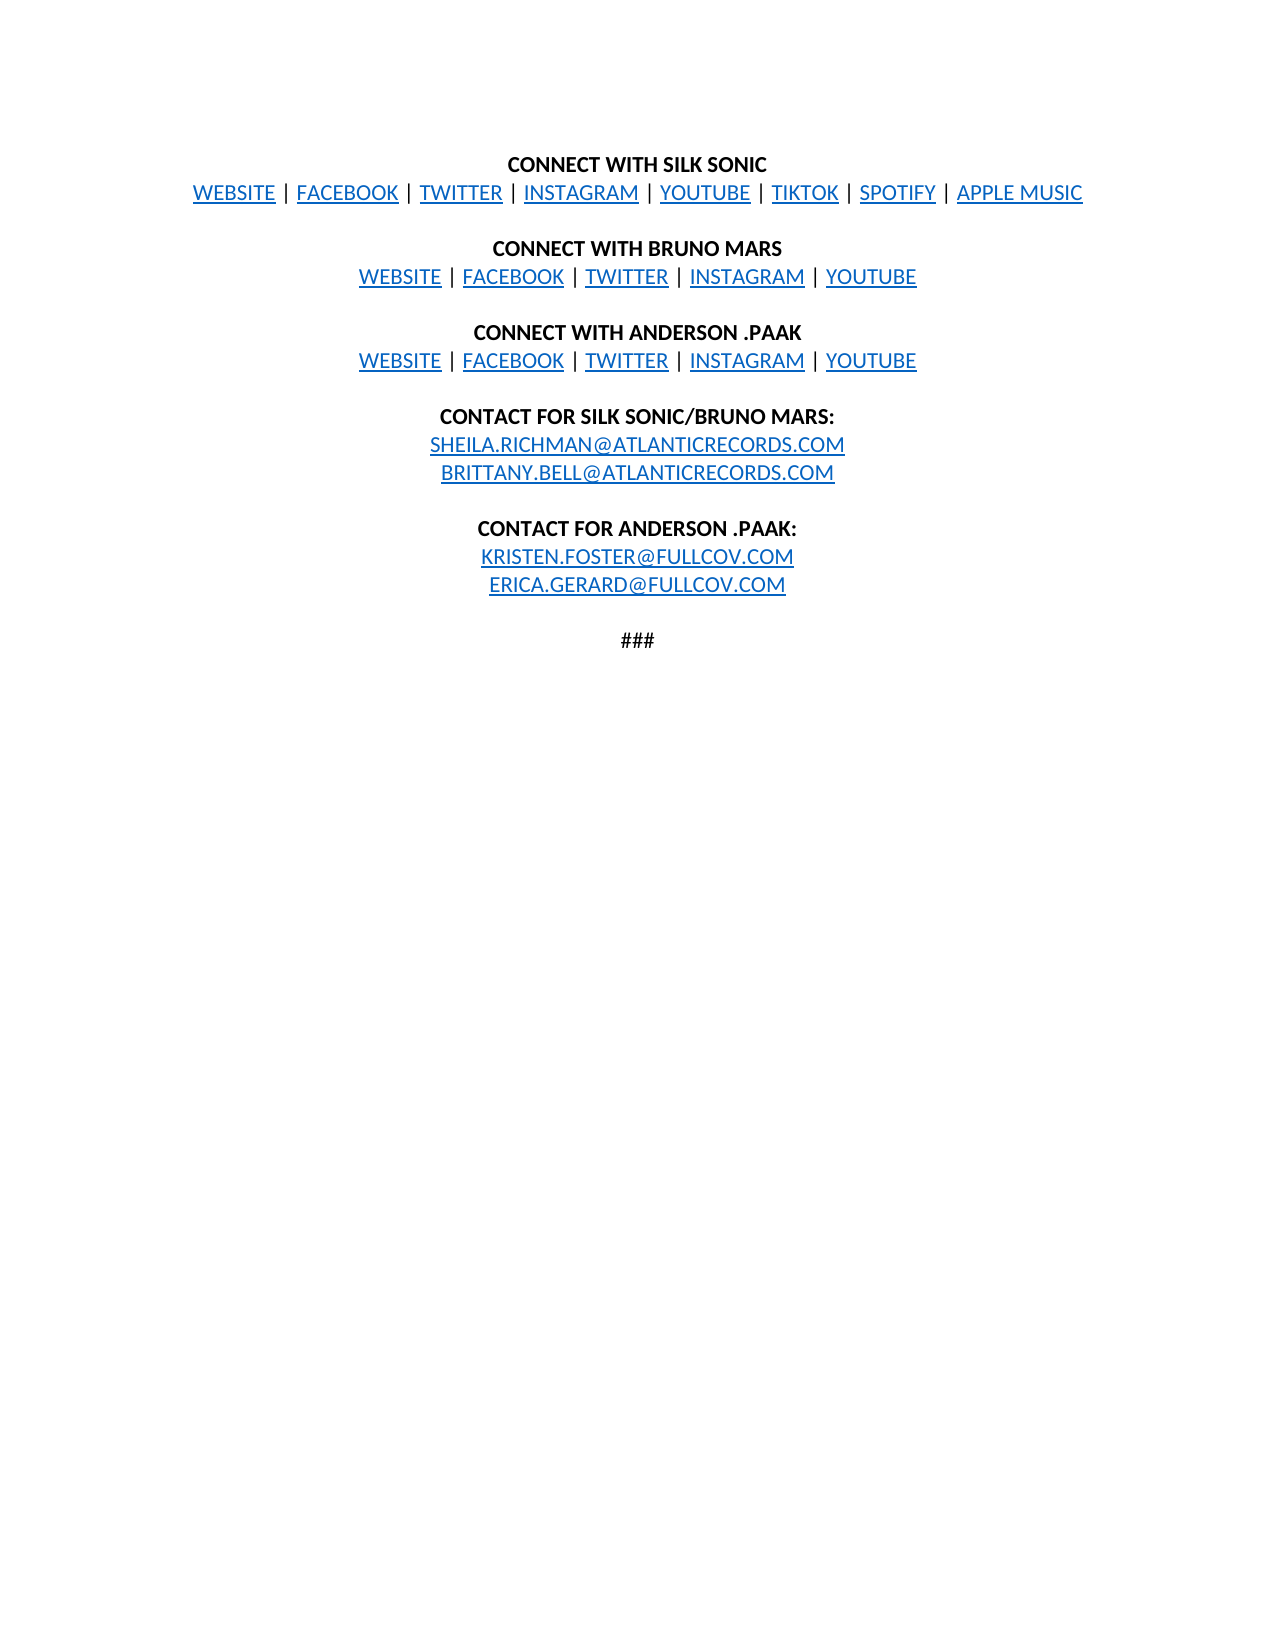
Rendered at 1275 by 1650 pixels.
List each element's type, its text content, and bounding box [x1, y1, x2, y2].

text WEBSITE | FACEBOOK | TWITTER | INSTAGRAM | YOUTUBE | TIKTOK | SPOTIFY | APPLE MUSIC [150, 178, 1125, 206]
text ERICA.GERARD@FULLCOV.COM [150, 570, 1125, 598]
text CONNECT WITH BRUNO MARS [150, 234, 1125, 262]
text CONNECT WITH ANDERSON .PAAK [150, 318, 1125, 346]
text CONTACT FOR SILK SONIC/BRUNO MARS: [150, 402, 1125, 430]
text CONTACT FOR ANDERSON .PAAK: [150, 514, 1125, 542]
text SHEILA.RICHMAN@ATLANTICRECORDS.COM [150, 430, 1125, 458]
text CONNECT WITH SILK SONIC [150, 150, 1125, 178]
text BRITTANY.BELL@ATLANTICRECORDS.COM [150, 458, 1125, 486]
text ### [150, 626, 1125, 654]
text WEBSITE | FACEBOOK | TWITTER | INSTAGRAM | YOUTUBE [150, 346, 1125, 374]
text KRISTEN.FOSTER@FULLCOV.COM [150, 542, 1125, 570]
text WEBSITE | FACEBOOK | TWITTER | INSTAGRAM | YOUTUBE [150, 262, 1125, 290]
